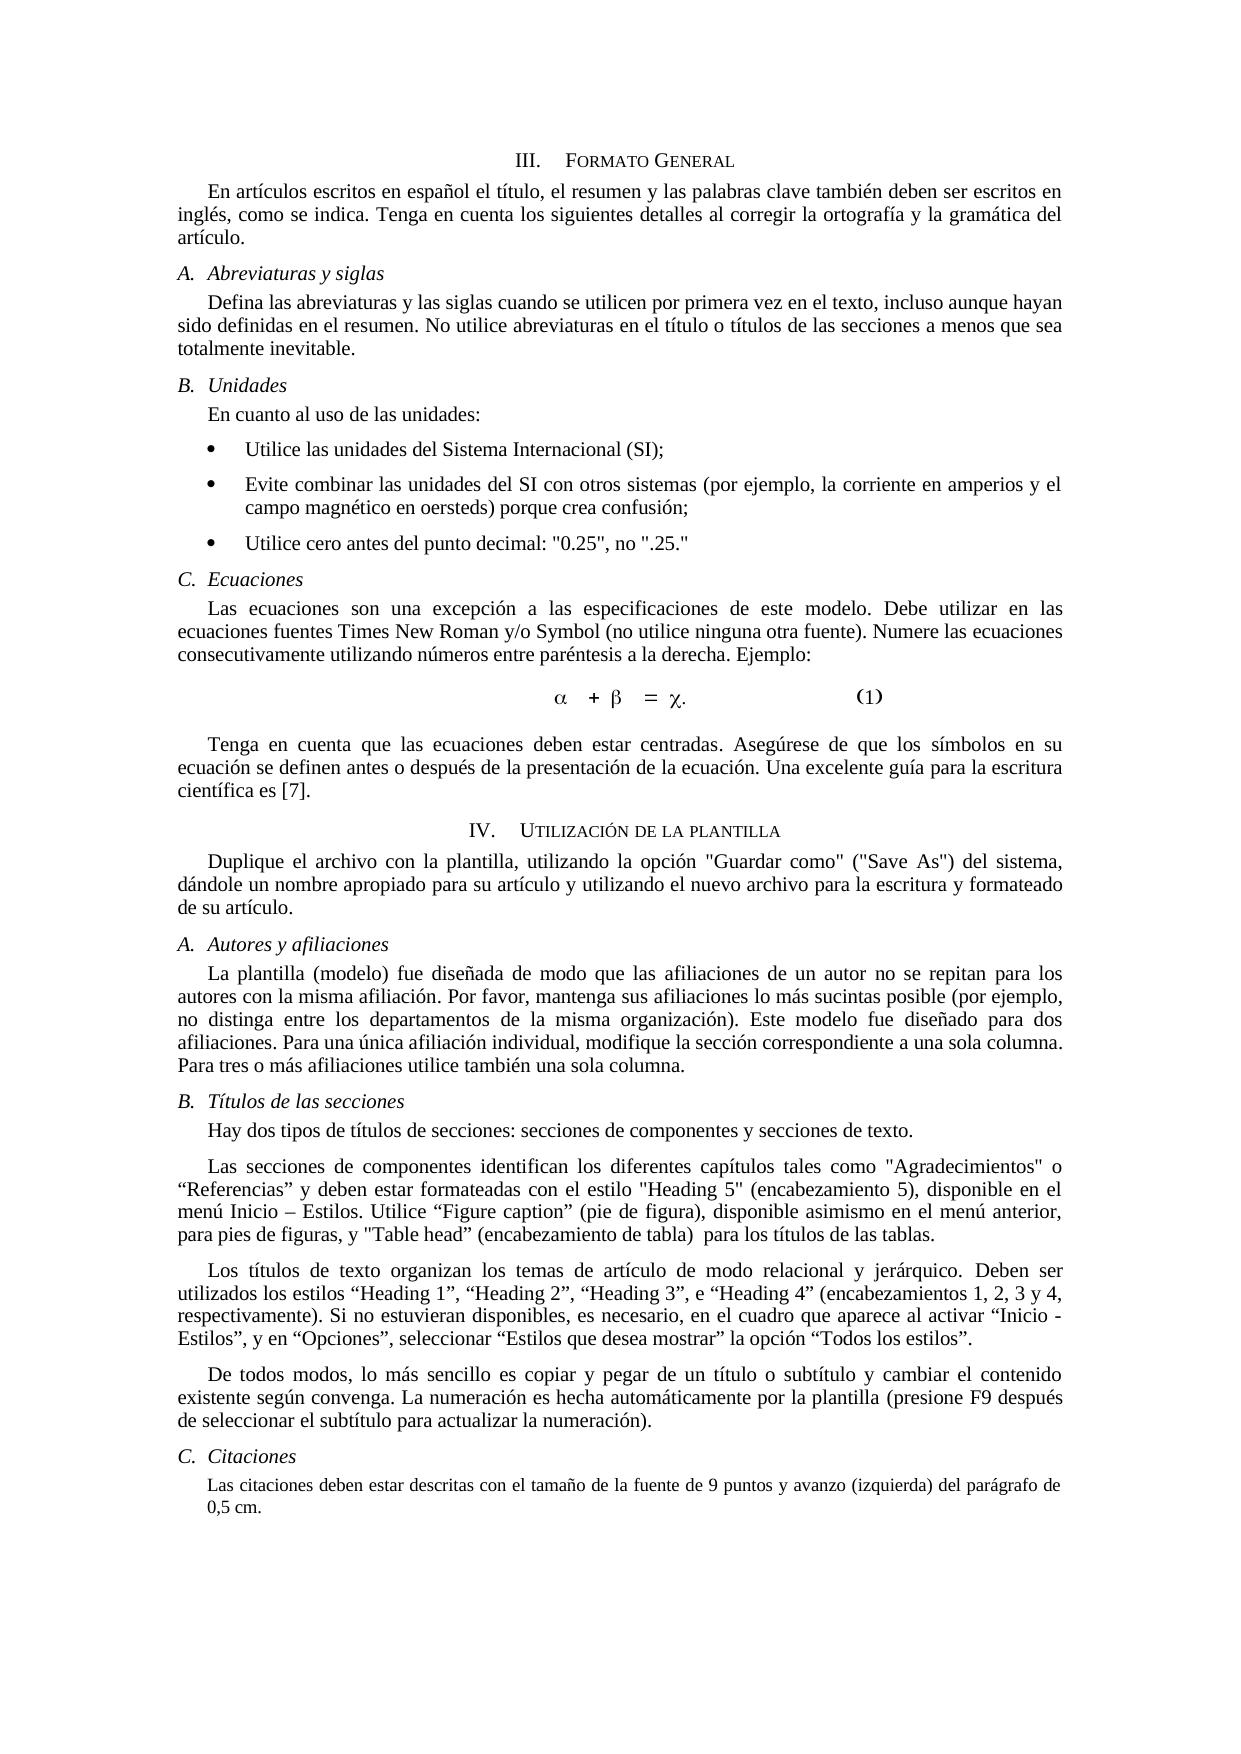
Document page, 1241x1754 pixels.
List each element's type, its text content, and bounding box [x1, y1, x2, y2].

list Evite combinar las unidades del SI con otros sistemas (por ejemplo, la corriente en amperios y el campo magnético en oersteds) porque crea confusión; [207, 473, 1063, 519]
text Duplique el archivo con la plantilla, utilizando la opción "Guardar como" ("Save As") del sistema, dándole un nombre apropiado para su artículo y utilizando el nuevo archivo para la escritura y formateado de su artículo. [177, 851, 1063, 919]
text   [177, 691, 612, 708]
text Las ecuaciones son una excepción a las especificaciones de este modelo. Debe utilizar en las ecuaciones fuentes Times New Roman y/o Symbol (no utilice ninguna otra fuente). Numere las ecuaciones consecutivamente utilizando números entre paréntesis a la derecha. Ejemplo: [177, 597, 1063, 666]
text Unidades [177, 373, 1063, 397]
text Hay dos tipos de títulos de secciones: secciones de componentes y secciones de texto. [177, 1119, 1063, 1142]
text Las citaciones deben estar descritas con el tamaño de la fuente de 9 puntos y avanzo (izquierda) del parágrafo de 0,5 cm. [207, 1474, 1063, 1517]
list Utilice cero antes del punto decimal: "0.25", no ".25." [207, 532, 1063, 554]
text Ecuaciones [177, 567, 1063, 591]
text   [613, 691, 1063, 708]
text De todos modos, lo más sencillo es copiar y pegar de un título o subtítulo y cambiar el contenido existente según convenga. La numeración es hecha automáticamente por la plantilla (presione F9 después de seleccionar el subtítulo para actualizar la numeración). [177, 1363, 1063, 1432]
text Los títulos de texto organizan los temas de artículo de modo relacional y jerárquico. Deben ser utilizados los estilos “Heading 1”, “Heading 2”, “Heading 3”, e “Heading 4” (encabezamientos 1, 2, 3 y 4, respectivamente). Si no estuvieran disponibles, es necesario, en el cuadro que aparece al activar “Inicio - Estilos”, y en “Opciones”, seleccionar “Estilos que desea mostrar” la opción “Todos los estilos”. [177, 1259, 1063, 1350]
text Títulos de las secciones [177, 1089, 1063, 1113]
text Defina las abreviaturas y las siglas cuando se utilicen por primera vez en el texto, incluso aunque hayan sido definidas en el resumen. No utilice abreviaturas en el título o títulos de las secciones a menos que sea totalmente inevitable. [177, 291, 1063, 360]
text En artículos escritos en español el título, el resumen y las palabras clave también deben ser escritos en inglés, como se indica. Tenga en cuenta los siguientes detalles al corregir la ortografía y la gramática del artículo. [177, 180, 1063, 249]
text Citaciones [177, 1444, 1063, 1468]
text Abreviaturas y siglas [177, 261, 1063, 285]
text La plantilla (modelo) fue diseñada de modo que las afiliaciones de un autor no se repitan para los autores con la misma afiliación. Por favor, mantenga sus afiliaciones lo más sucintas posible (por ejemplo, no distinga entre los departamentos de la misma organización). Este modelo fue diseñado para dos afiliaciones. Para una única afiliación individual, modifique la sección correspondiente a una sola columna. Para tres o más afiliaciones utilice también una sola columna. [177, 962, 1063, 1077]
list En cuanto al uso de las unidades: [207, 403, 1063, 426]
text Formato General [177, 148, 1063, 172]
text Tenga en cuenta que las ecuaciones deben estar centradas. Asegúrese de que los símbolos en su ecuación se definen antes o después de la presentación de la ecuación. Una excelente guía para la escritura científica es [7]. [177, 733, 1063, 802]
text Autores y afiliaciones [177, 932, 1063, 956]
list Utilice las unidades del Sistema Internacional (SI); [207, 438, 1063, 461]
text Las secciones de componentes identifican los diferentes capítulos tales como "Agradecimientos" o “Referencias” y deben estar formateadas con el estilo "Heading 5" (encabezamiento 5), disponible en el menú Inicio – Estilos. Utilice “Figure caption” (pie de figura), disponible asimismo en el menú anterior, para pies de figuras, y "Table head” (encabezamiento de tabla) para los títulos de las tablas. [177, 1155, 1063, 1246]
text Utilización de la plantilla [177, 818, 1063, 842]
